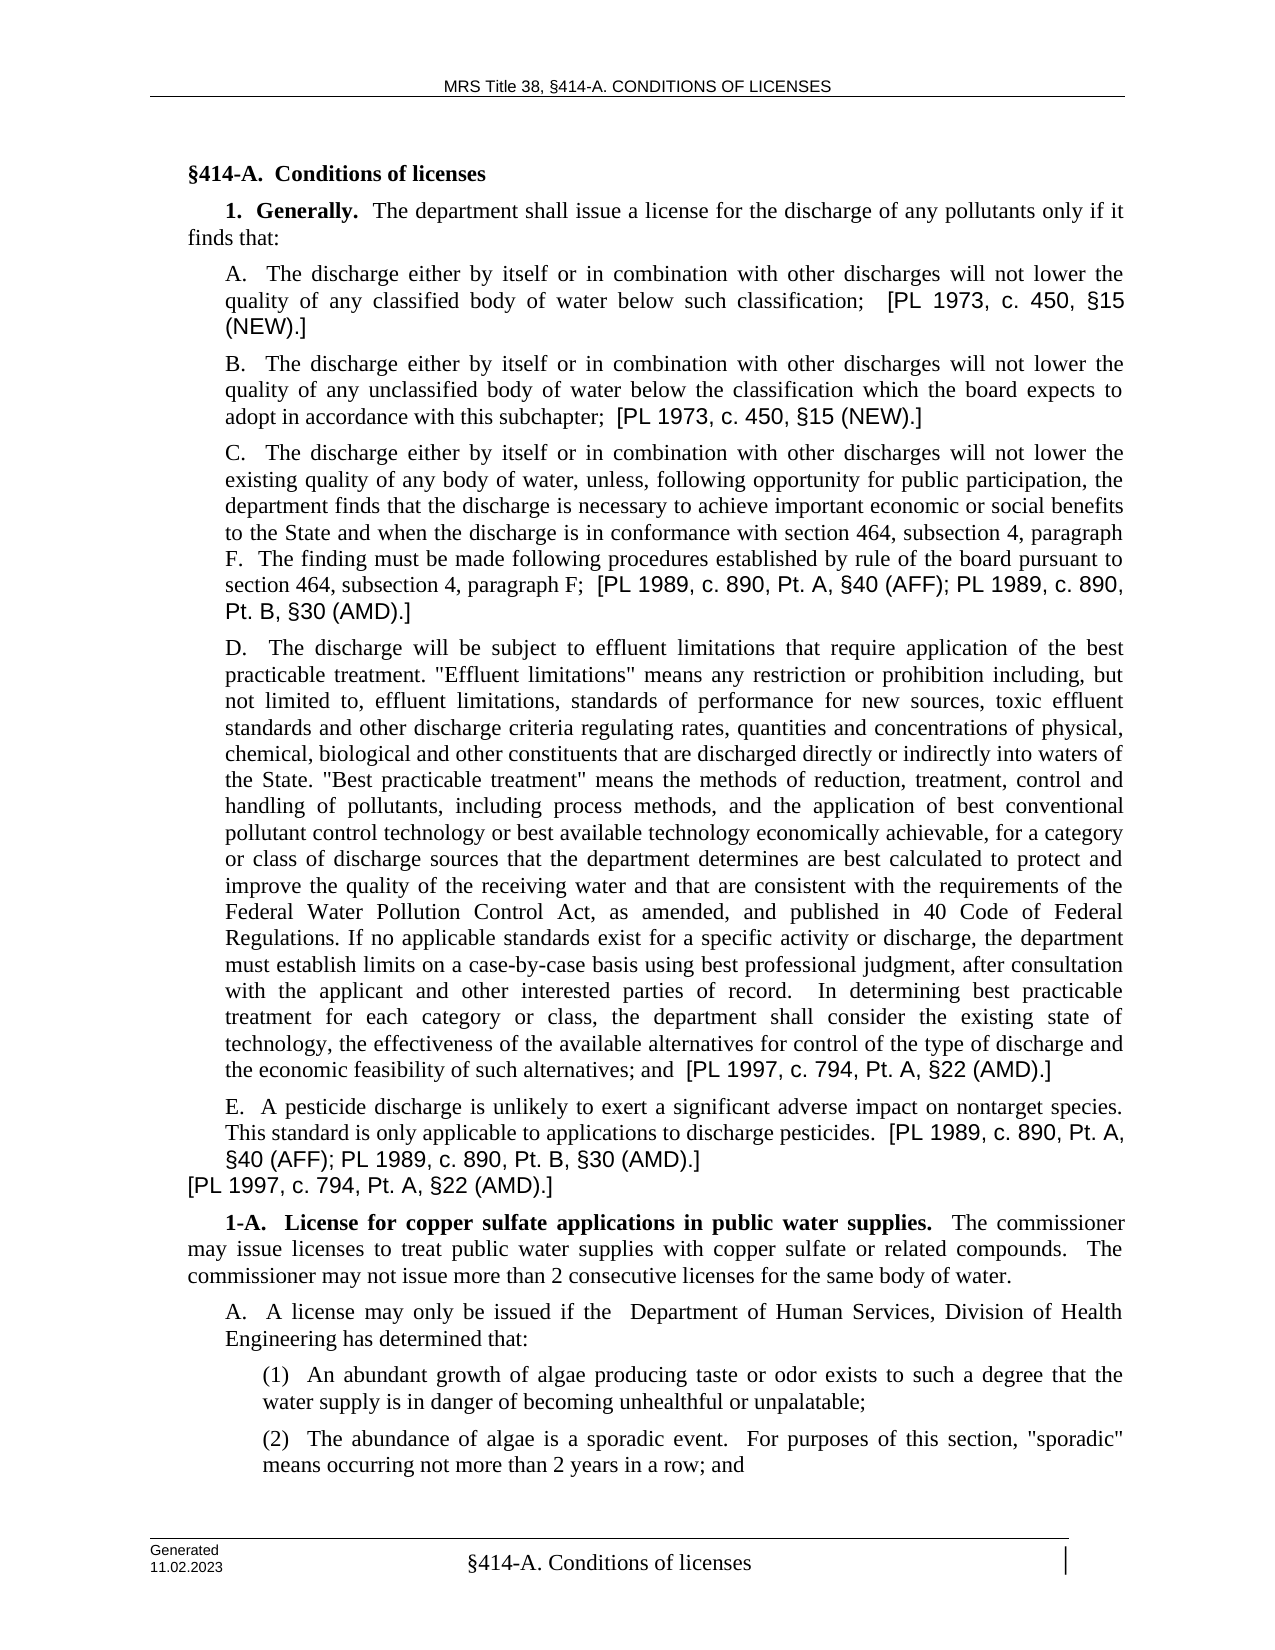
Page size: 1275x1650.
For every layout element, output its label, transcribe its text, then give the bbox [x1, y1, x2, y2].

text D. The discharge will be subject to effluent limitations that require application of the best practicable treatment. "Effluent limitations" means any restriction or prohibition including, but not limited to, effluent limitations, standards of performance for new sources, toxic effluent standards and other discharge criteria regulating rates, quantities and concentrations of physical, chemical, biological and other constituents that are discharged directly or indirectly into waters of the State. "Best practicable treatment" means the methods of reduction, treatment, control and handling of pollutants, including process methods, and the application of best conventional pollutant control technology or best available technology economically achievable, for a category or class of discharge sources that the department determines are best calculated to protect and improve the quality of the receiving water and that are consistent with the requirements of the Federal Water Pollution Control Act, as amended, and published in 40 Code of Federal Regulations. If no applicable standards exist for a specific activity or discharge, the department must establish limits on a case-by-case basis using best professional judgment, after consultation with the applicant and other interested parties of record. In determining best practicable treatment for each category or class, the department shall consider the existing state of technology, the effectiveness of the available alternatives for control of the type of discharge and the economic feasibility of such alternatives; and [PL 1997, c. 794, Pt. A, §22 (AMD).] [225, 634, 1125, 1083]
text A. The discharge either by itself or in combination with other discharges will not lower the quality of any classified body of water below such classification; [PL 1973, c. 450, §15 (NEW).] [225, 260, 1125, 339]
text (1) An abundant growth of algae producing taste or odor exists to such a degree that the water supply is in danger of becoming unhealthful or unpalatable; [262, 1362, 1125, 1414]
text C. The discharge either by itself or in combination with other discharges will not lower the existing quality of any body of water, unless, following opportunity for public participation, the department finds that the discharge is necessary to achieve important economic or social benefits to the State and when the discharge is in conformance with section 464, subsection 4, paragraph F. The finding must be made following procedures established by rule of the board pursuant to section 464, subsection 4, paragraph F; [PL 1989, c. 890, Pt. A, §40 (AFF); PL 1989, c. 890, Pt. B, §30 (AMD).] [225, 439, 1125, 624]
text A. A license may only be issued if the Department of Human Services, Division of Health Engineering has determined that: [225, 1298, 1125, 1351]
text B. The discharge either by itself or in combination with other discharges will not lower the quality of any unclassified body of water below the classification which the board expects to adopt in accordance with this subchapter; [PL 1973, c. 450, §15 (NEW).] [225, 350, 1125, 429]
text [PL 1997, c. 794, Pt. A, §22 (AMD).] [187, 1172, 1125, 1198]
text (2) The abundance of algae is a sporadic event. For purposes of this section, "sporadic" means occurring not more than 2 years in a row; and [262, 1425, 1125, 1477]
text 1-A. License for copper sulfate applications in public water supplies. The commissioner may issue licenses to treat public water supplies with copper sulfate or related compounds. The commissioner may not issue more than 2 consecutive licenses for the same body of water. [187, 1209, 1125, 1288]
text §414-A. Conditions of licenses [187, 160, 1125, 187]
text E. A pesticide discharge is unlikely to exert a significant adverse impact on nontarget species. This standard is only applicable to applications to discharge pesticides. [PL 1989, c. 890, Pt. A, §40 (AFF); PL 1989, c. 890, Pt. B, §30 (AMD).] [225, 1093, 1125, 1172]
text 1. Generally. The department shall issue a license for the discharge of any pollutants only if it finds that: [187, 197, 1125, 250]
